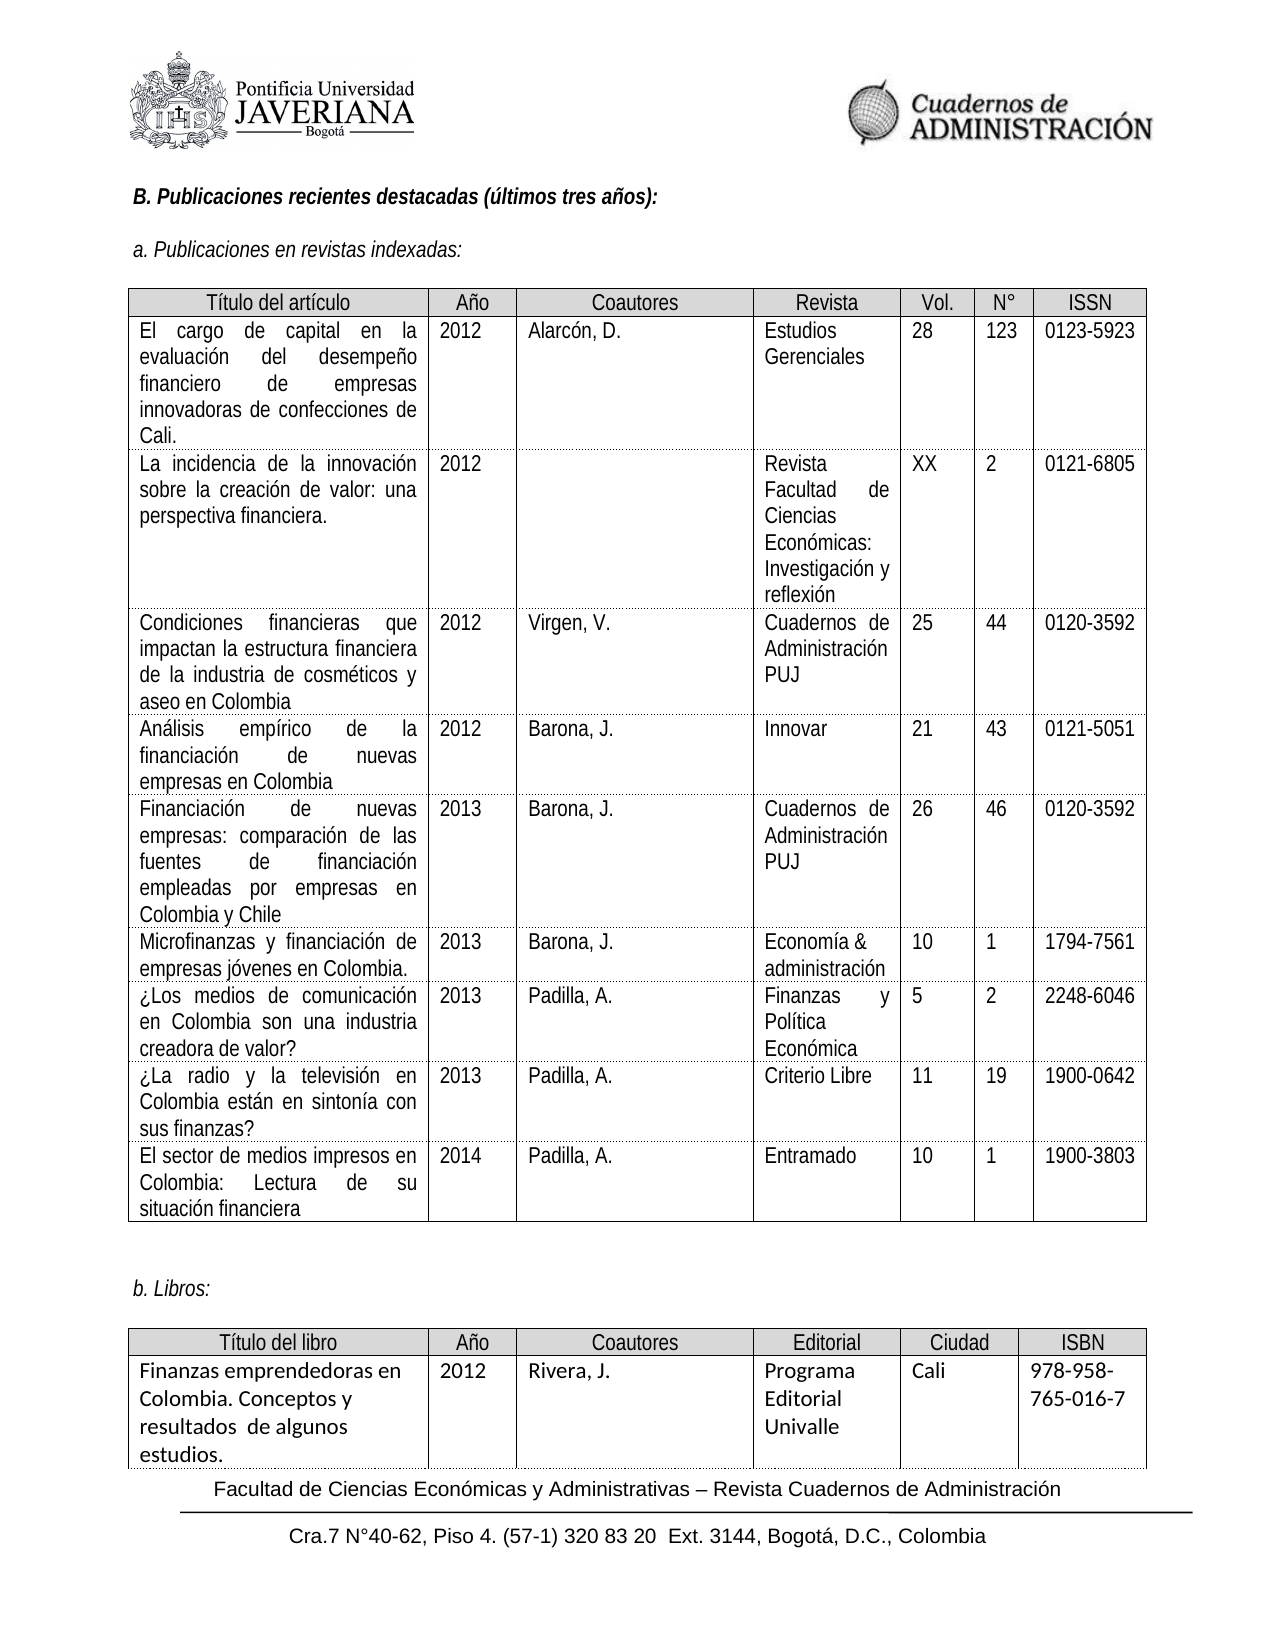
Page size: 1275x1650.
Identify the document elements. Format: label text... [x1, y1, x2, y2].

text B. Publicaciones recientes destacadas (últimos tres años): [133, 183, 1098, 209]
table_cell 2012 [429, 449, 516, 608]
table_cell 2 [975, 981, 1033, 1061]
table_header N° [975, 289, 1033, 316]
table_cell 2013 [429, 794, 516, 927]
table_cell 0123-5923 [1034, 317, 1146, 448]
table_cell 5 [901, 981, 974, 1061]
table_cell 10 [901, 1141, 974, 1221]
table_cell Virgen, V. [517, 608, 753, 714]
table_cell 978-958-765-016-7 [1019, 1356, 1146, 1468]
table_cell Entramado [754, 1141, 900, 1221]
table_cell El sector de medios impresos en Colombia: Lectura de su situación financiera [129, 1141, 428, 1221]
table_cell 2012 [429, 714, 516, 794]
table_header Ciudad [901, 1329, 1018, 1355]
table_cell El cargo de capital en la evaluación del desempeño financiero de empresas innovadoras de confecciones de Cali. [129, 317, 428, 448]
table_cell Barona, J. [517, 927, 753, 981]
table_cell Microfinanzas y financiación de empresas jóvenes en Colombia. [129, 927, 428, 981]
table_cell 46 [975, 794, 1033, 927]
table_header Vol. [901, 289, 974, 316]
table_cell Rivera, J. [517, 1356, 753, 1468]
table_cell Padilla, A. [517, 1061, 753, 1141]
table_cell 2 [975, 449, 1033, 608]
table_cell 2012 [429, 317, 516, 448]
table_header Coautores [517, 1329, 753, 1355]
table_cell Padilla, A. [517, 981, 753, 1061]
table_cell 2013 [429, 981, 516, 1061]
table_header Editorial [754, 1329, 900, 1355]
picture [830, 73, 1167, 157]
table_cell Criterio Libre [754, 1061, 900, 1141]
table_cell 10 [901, 927, 974, 981]
table_cell Cali [901, 1356, 1018, 1468]
table_cell 2012 [429, 608, 516, 714]
text b. Libros: [133, 1275, 1098, 1301]
table_header ISSN [1034, 289, 1146, 316]
table_cell 1900-0642 [1034, 1061, 1146, 1141]
table_cell Innovar [754, 714, 900, 794]
table_cell [517, 449, 753, 608]
table_cell 2013 [429, 1061, 516, 1141]
table_cell XX [901, 449, 974, 608]
table_header Título del libro [129, 1329, 428, 1355]
table_cell 1 [975, 1141, 1033, 1221]
table_cell 0121-6805 [1034, 449, 1146, 608]
table_cell 2014 [429, 1141, 516, 1221]
table_cell 0120-3592 [1034, 608, 1146, 714]
table_cell Estudios Gerenciales [754, 317, 900, 448]
table_cell Alarcón, D. [517, 317, 753, 448]
table_cell Revista Facultad de Ciencias Económicas: Investigación y reflexión [754, 449, 900, 608]
table_cell 43 [975, 714, 1033, 794]
table_cell Análisis empírico de la financiación de nuevas empresas en Colombia [129, 714, 428, 794]
text a. Publicaciones en revistas indexadas: [133, 236, 1098, 262]
table_cell Programa Editorial Univalle [754, 1356, 900, 1468]
table_cell Padilla, A. [517, 1141, 753, 1221]
table_cell 1794-7561 [1034, 927, 1146, 981]
table_cell Barona, J. [517, 794, 753, 927]
table_header Año [429, 1329, 516, 1355]
table_header Coautores [517, 289, 753, 316]
table_cell Financiación de nuevas empresas: comparación de las fuentes de financiación empleadas por empresas en Colombia y Chile [129, 794, 428, 927]
table_header Revista [754, 289, 900, 316]
table_cell 2012 [429, 1356, 516, 1468]
table_cell ¿Los medios de comunicación en Colombia son una industria creadora de valor? [129, 981, 428, 1061]
table_header ISBN [1019, 1329, 1146, 1355]
table_cell 28 [901, 317, 974, 448]
table_cell 0120-3592 [1034, 794, 1146, 927]
table_cell Cuadernos de Administración PUJ [754, 794, 900, 927]
picture [129, 51, 414, 149]
table_cell 1 [975, 927, 1033, 981]
table_cell 2248-6046 [1034, 981, 1146, 1061]
table_header Año [429, 289, 516, 316]
table_cell Cuadernos de Administración PUJ [754, 608, 900, 714]
table_cell ¿La radio y la televisión en Colombia están en sintonía con sus finanzas? [129, 1061, 428, 1141]
table_cell La incidencia de la innovación sobre la creación de valor: una perspectiva financiera. [129, 449, 428, 608]
table_cell 26 [901, 794, 974, 927]
table_cell 11 [901, 1061, 974, 1141]
table_cell 21 [901, 714, 974, 794]
table_cell 44 [975, 608, 1033, 714]
table_header Título del artículo [129, 289, 428, 316]
table_cell 25 [901, 608, 974, 714]
table_cell Condiciones financieras que impactan la estructura financiera de la industria de cosméticos y aseo en Colombia [129, 608, 428, 714]
table_cell Finanzas emprendedoras en Colombia. Conceptos y resultados de algunos estudios. [129, 1356, 428, 1468]
table_cell 0121-5051 [1034, 714, 1146, 794]
table_cell Barona, J. [517, 714, 753, 794]
table_cell 19 [975, 1061, 1033, 1141]
table_cell 123 [975, 317, 1033, 448]
table_cell Economía & administración [754, 927, 900, 981]
table_cell 2013 [429, 927, 516, 981]
table_cell Finanzas y Política Económica [754, 981, 900, 1061]
table_cell 1900-3803 [1034, 1141, 1146, 1221]
